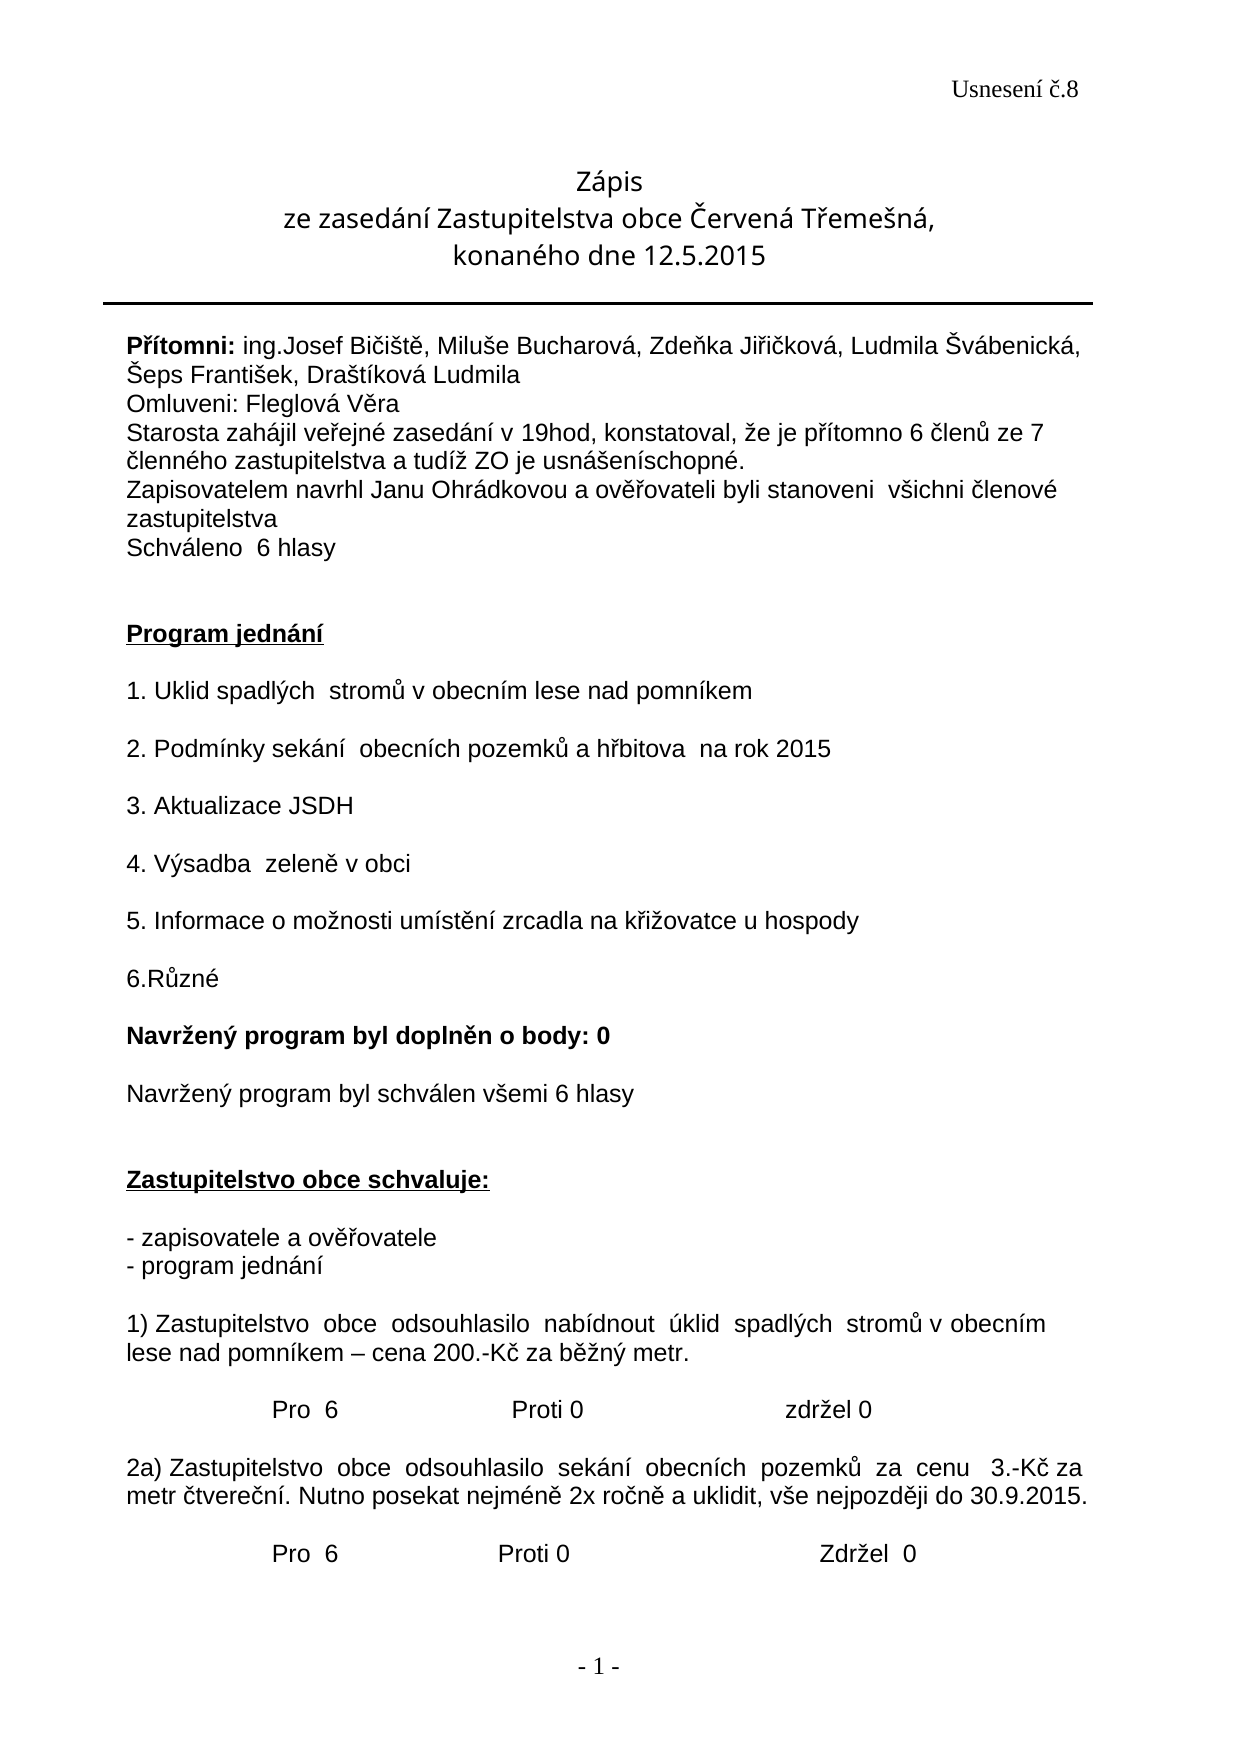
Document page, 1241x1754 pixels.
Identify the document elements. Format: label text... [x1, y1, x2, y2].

text Navržený program byl doplněn o body: 0 [126, 1021, 1093, 1050]
text Program jednání [126, 619, 1093, 648]
text Schváleno 6 hlasy [126, 533, 1093, 561]
text - program jednání [126, 1251, 1093, 1280]
text 1) Zastupitelstvo obce odsouhlasilo nabídnout úklid spadlých stromů v obecním lese nad pomníkem – cena 200.-Kč za běžný metr. [126, 1309, 1093, 1366]
text ze zasedání Zastupitelstva obce Červená Třemešná, [103, 199, 1093, 236]
text Zápis [103, 162, 1093, 199]
text 2a) Zastupitelstvo obce odsouhlasilo sekání obecních pozemků za cenu 3.-Kč za metr čtvereční. Nutno posekat nejméně 2x ročně a uklidit, vše nejpozději do 30.9.2015. [126, 1453, 1093, 1510]
text 6.Různé [126, 964, 1093, 993]
text 1. Uklid spadlých stromů v obecním lese nad pomníkem [126, 676, 1093, 705]
text Starosta zahájil veřejné zasedání v 19hod, konstatoval, že je přítomno 6 členů ze 7 členného zastupitelstva a tudíž ZO je usnášeníschopné. [126, 418, 1093, 475]
text Zastupitelstvo obce schvaluje: [126, 1165, 1093, 1194]
text Zapisovatelem navrhl Janu Ohrádkovou a ověřovateli byli stanoveni všichni členové zastupitelstva [126, 475, 1093, 533]
text 3. Aktualizace JSDH [126, 791, 1093, 820]
text 2. Podmínky sekání obecních pozemků a hřbitova na rok 2015 [126, 734, 1093, 763]
text 4. Výsadba zeleně v obci [126, 849, 1093, 878]
text - zapisovatele a ověřovatele [126, 1223, 1093, 1251]
text Navržený program byl schválen všemi 6 hlasy [126, 1079, 1093, 1108]
text Omluveni: Fleglová Věra [126, 389, 1093, 418]
text 5. Informace o možnosti umístění zrcadla na křižovatce u hospody [126, 906, 1093, 935]
text konaného dne 12.5.2015 [103, 236, 1093, 273]
text Pro 6 Proti 0 Zdržel 0 [126, 1539, 1093, 1568]
text Přítomni: ing.Josef Bičiště, Miluše Bucharová, Zdeňka Jiřičková, Ludmila Švábenická, Šeps František, Draštíková Ludmila [126, 331, 1093, 389]
text Pro 6 Proti 0 zdržel 0 [126, 1395, 1093, 1424]
